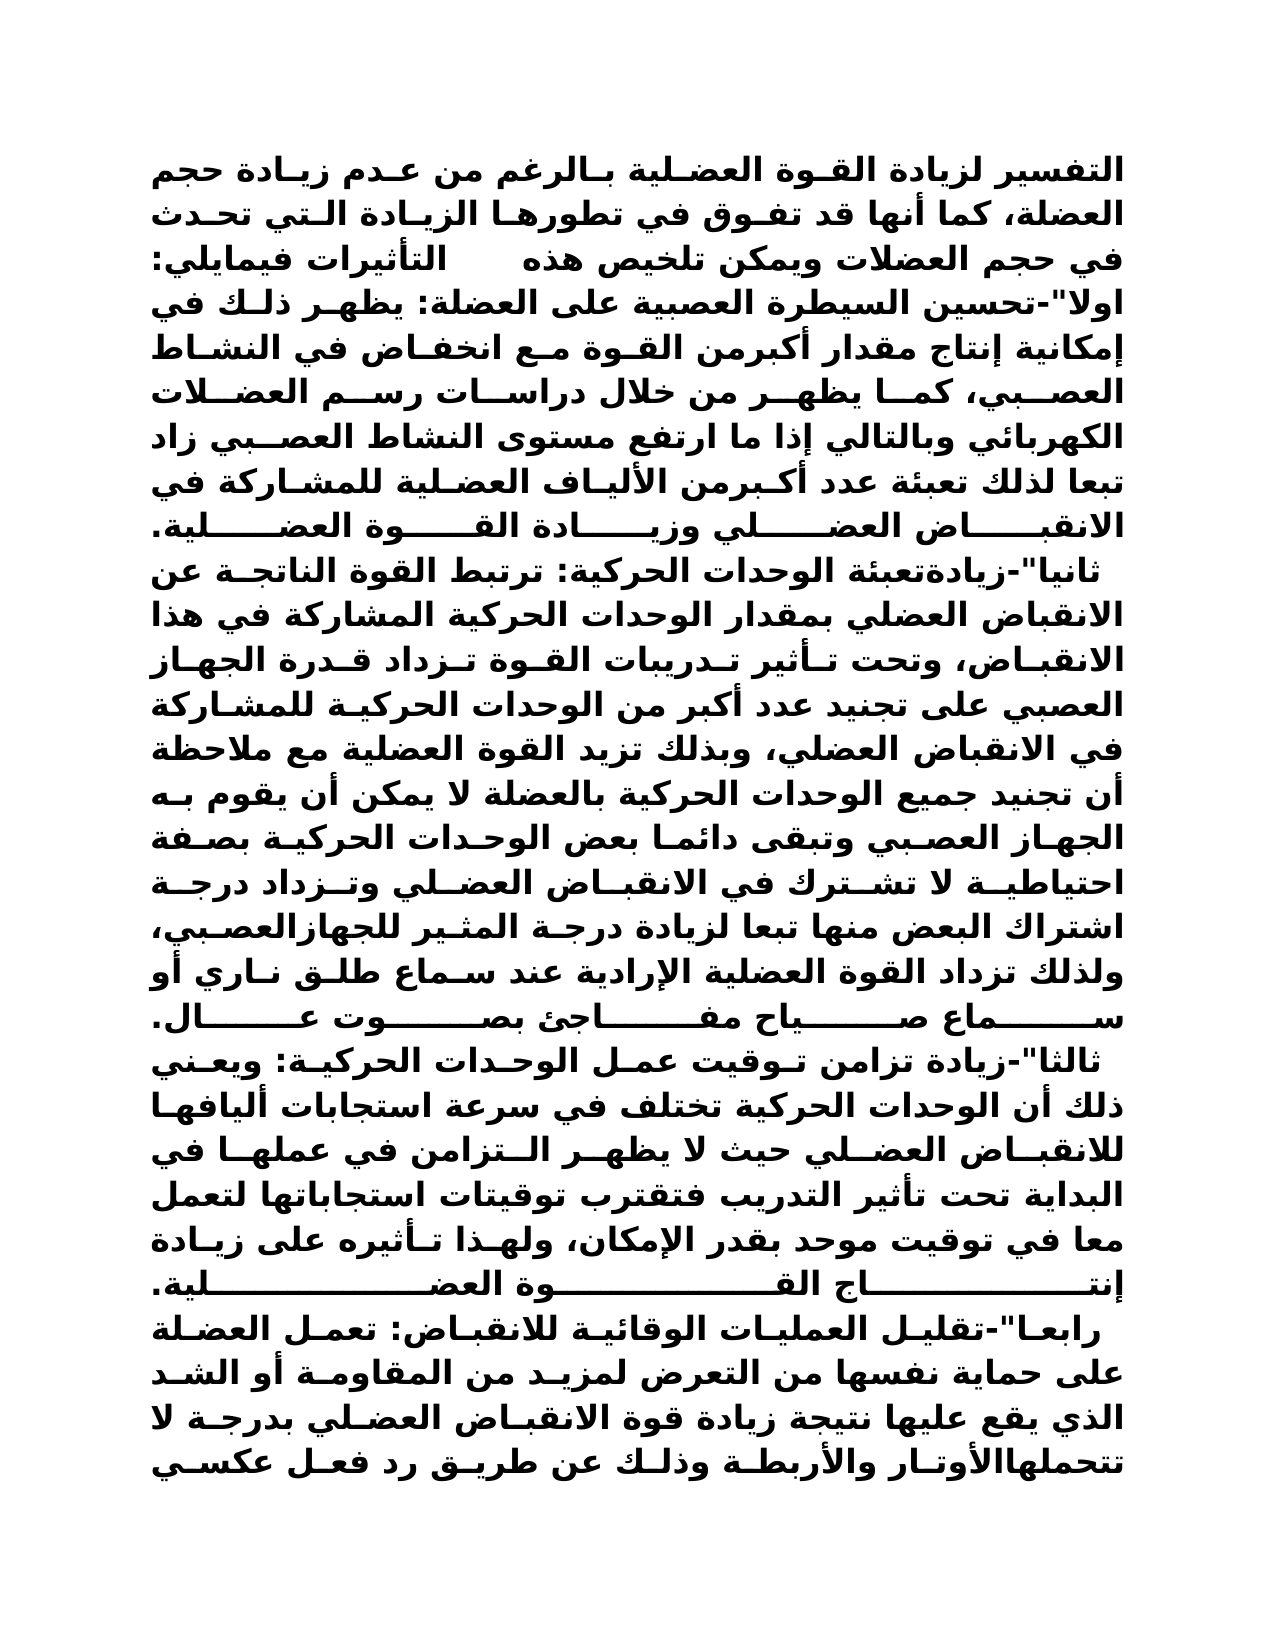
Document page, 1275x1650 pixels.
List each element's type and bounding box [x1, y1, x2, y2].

text [150, 150, 1125, 1482]
